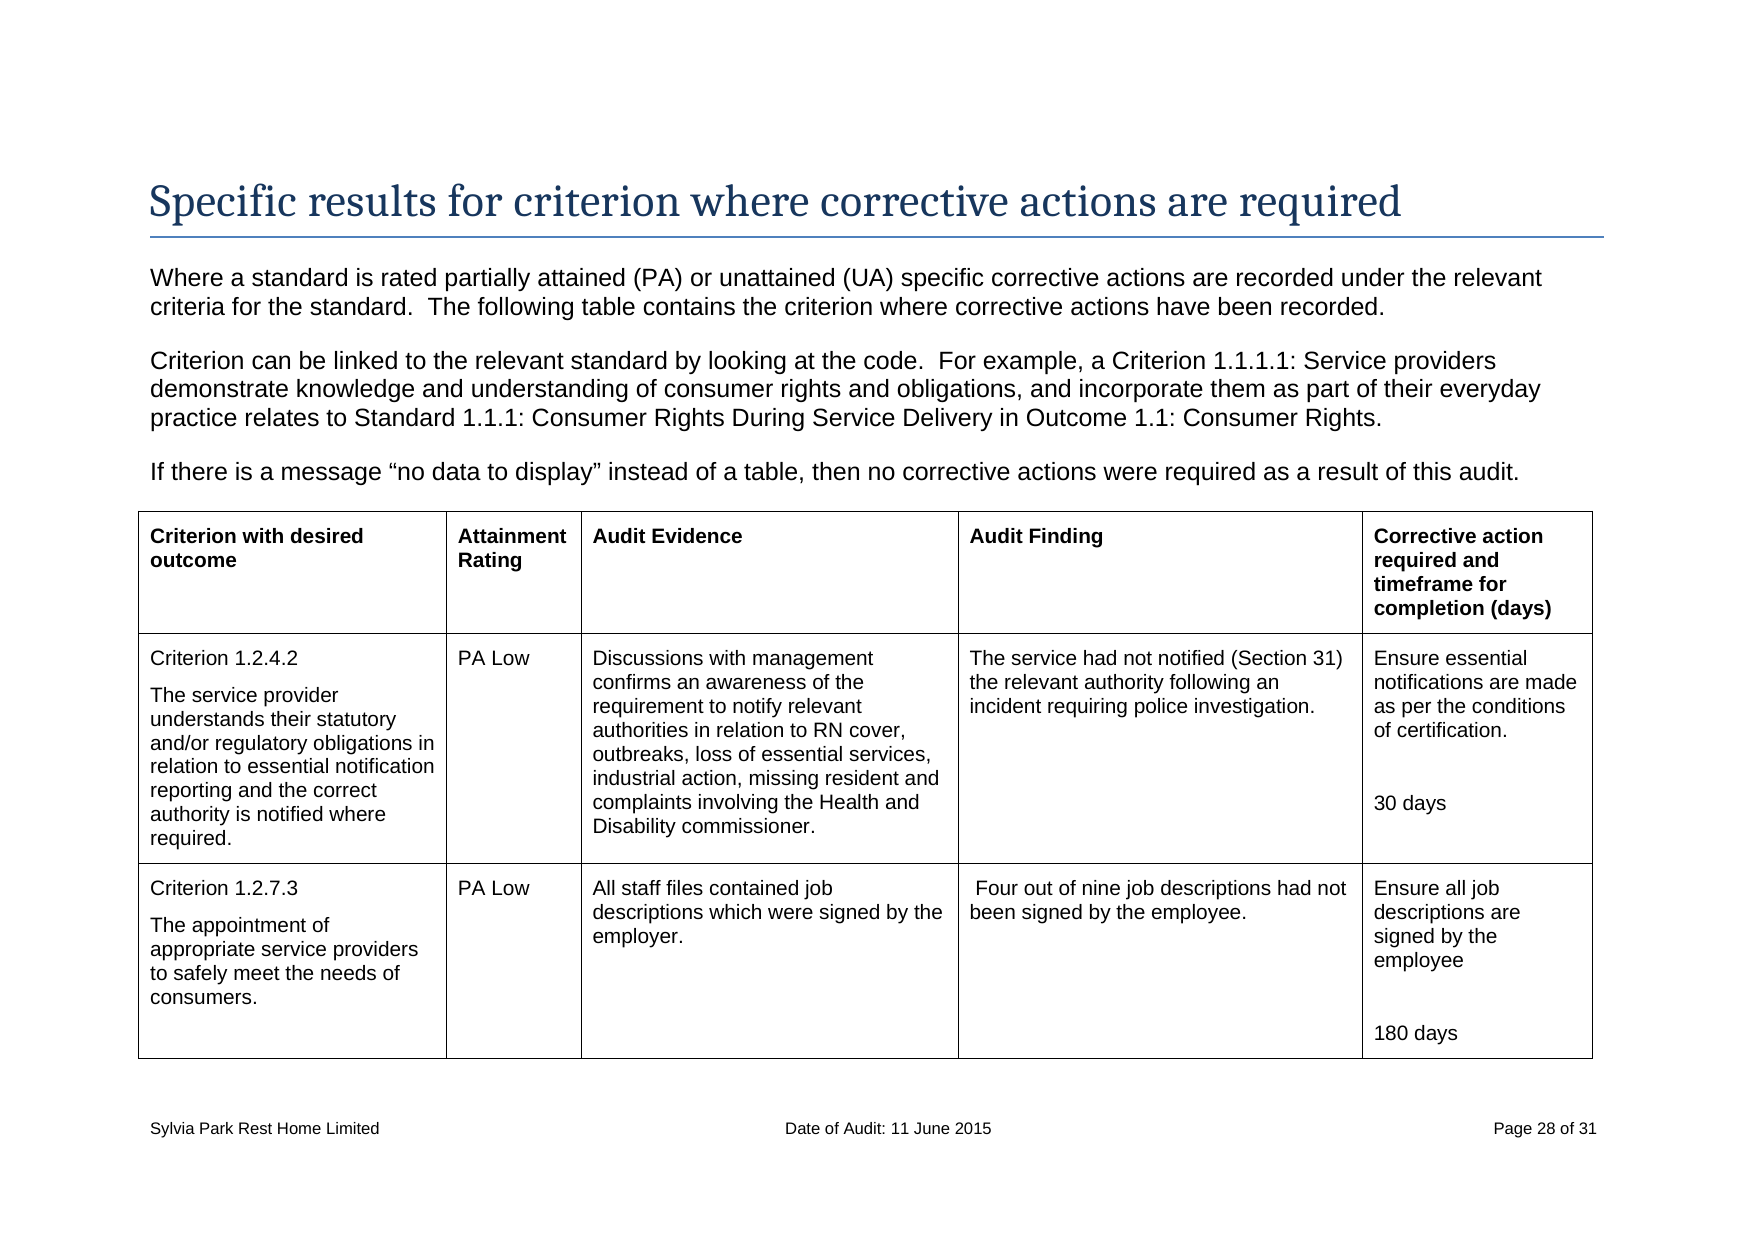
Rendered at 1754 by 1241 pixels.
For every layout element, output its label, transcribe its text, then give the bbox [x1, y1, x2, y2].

table_cell Ensure all job descriptions are signed by the employee 180 days [1363, 864, 1592, 1057]
table_cell Discussions with management confirms an awareness of the requirement to notify relevant authorities in relation to RN cover, outbreaks, loss of essential services, industrial action, missing resident and complaints involving the Health and Disability commissioner. [582, 634, 958, 863]
table_header Audit Evidence [582, 512, 958, 632]
table_cell Criterion 1.2.4.2 The service provider understands their statutory and/or regulatory obligations in relation to essential notification reporting and the correct authority is notified where required. [139, 634, 446, 863]
table_header Corrective action required and timeframe for completion (days) [1363, 512, 1592, 632]
table_cell Ensure essential notifications are made as per the conditions of certification. 30 days [1363, 634, 1592, 863]
table_cell Criterion 1.2.7.3 The appointment of appropriate service providers to safely meet the needs of consumers. [139, 864, 446, 1057]
text Where a standard is rated partially attained (PA) or unattained (UA) specific corrective actions are recorded under the relevant criteria for the standard. The following table contains the criterion where corrective actions have been recorded. [150, 263, 1604, 321]
text Criterion can be linked to the relevant standard by looking at the code. For example, a Criterion 1.1.1.1: Service providers demonstrate knowledge and understanding of consumer rights and obligations, and incorporate them as part of their everyday practice relates to Standard 1.1.1: Consumer Rights During Service Delivery in Outcome 1.1: Consumer Rights. [150, 346, 1604, 432]
table_header Audit Finding [959, 512, 1362, 632]
subtitle Specific results for criterion where corrective actions are required [150, 175, 1604, 236]
table_header Criterion with desired outcome [139, 512, 446, 632]
table_header Attainment Rating [447, 512, 581, 632]
table_cell The service had not notified (Section 31) the relevant authority following an incident requiring police investigation. [959, 634, 1362, 863]
table_cell Four out of nine job descriptions had not been signed by the employee. [959, 864, 1362, 1057]
table_cell PA Low [447, 864, 581, 1057]
text If there is a message “no data to display” instead of a table, then no corrective actions were required as a result of this audit. [150, 457, 1604, 486]
table_cell PA Low [447, 634, 581, 863]
table_cell All staff files contained job descriptions which were signed by the employer. [582, 864, 958, 1057]
